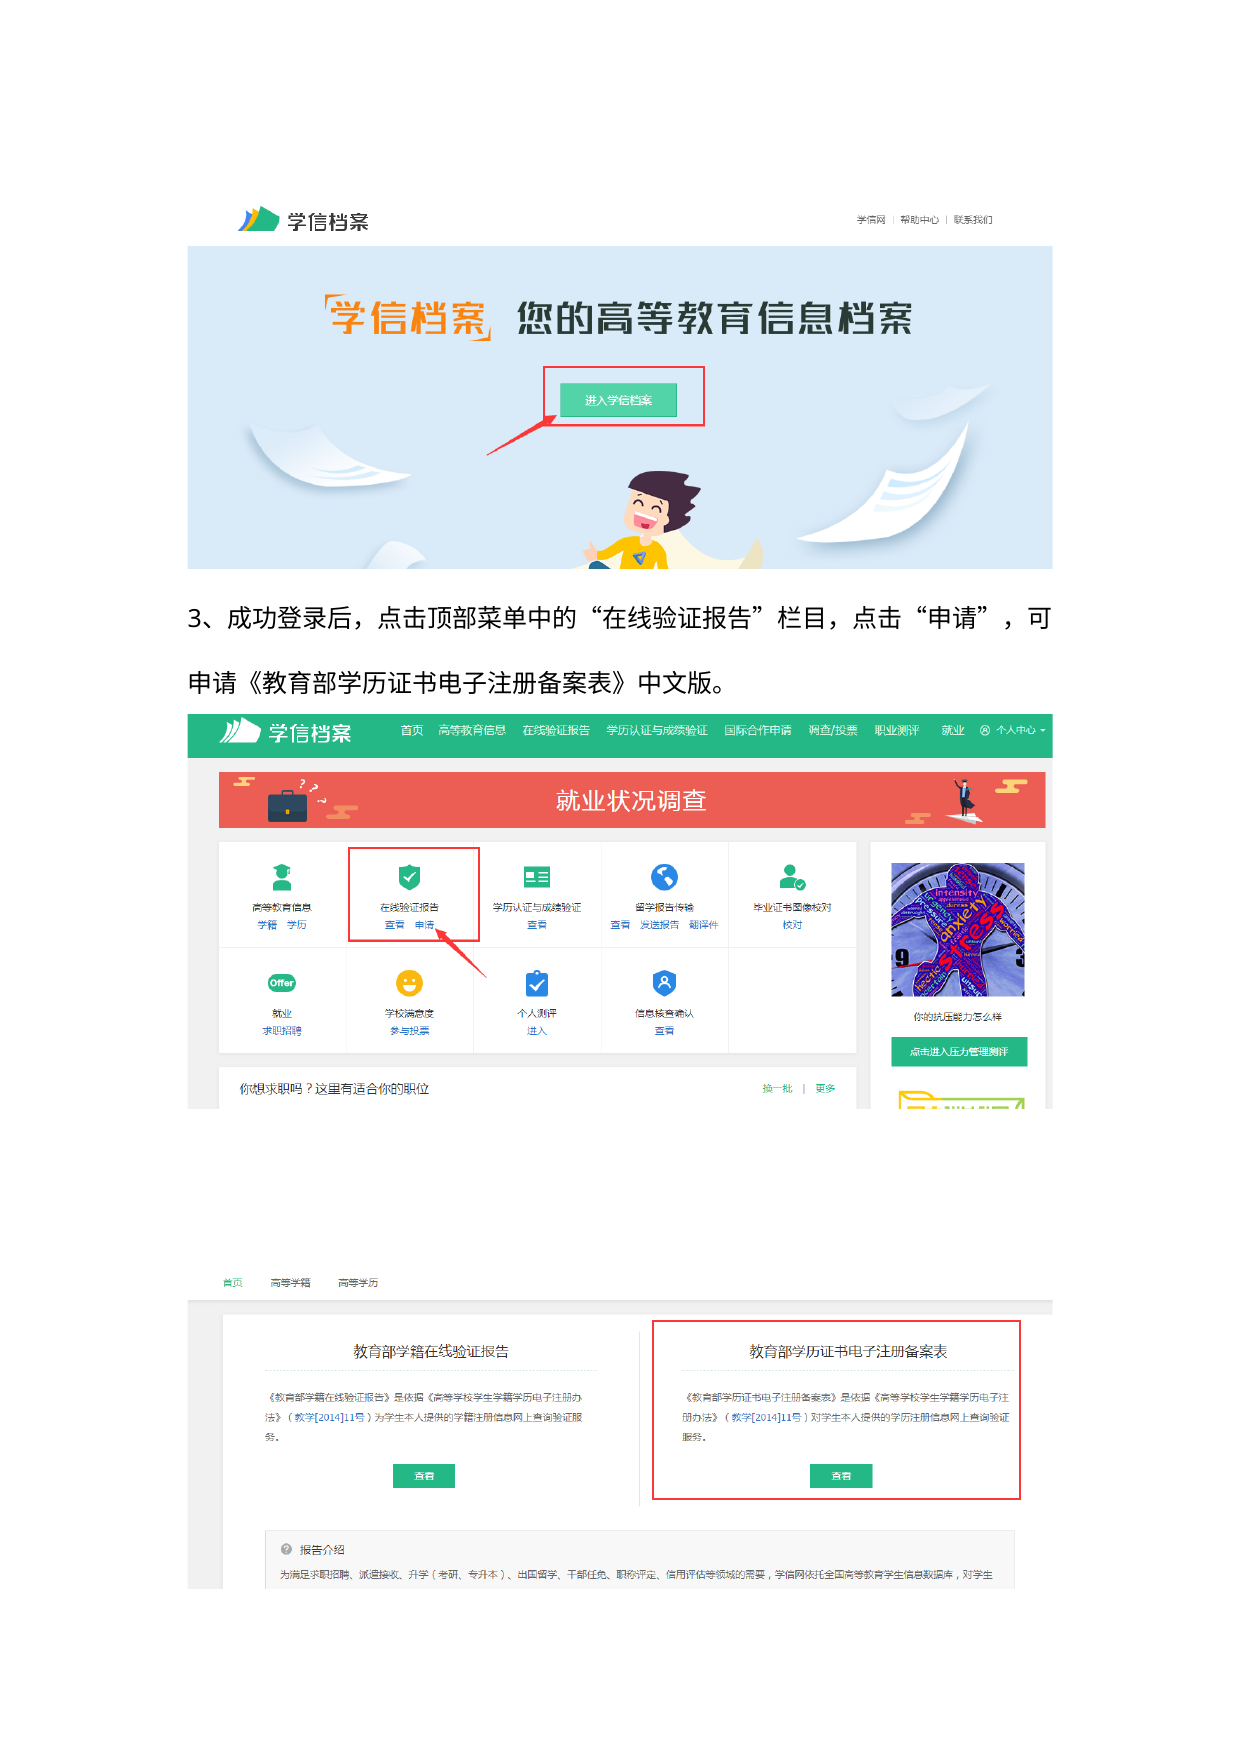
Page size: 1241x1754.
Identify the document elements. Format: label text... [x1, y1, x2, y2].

text 3、成功登录后，点击顶部菜单中的“在线验证报告”栏目，点击“申请”，可申请《教育部学历证书电子注册备案表》中文版。 [187, 584, 1053, 714]
picture [187, 714, 1053, 1109]
picture [187, 162, 1053, 569]
picture [187, 1267, 1053, 1589]
